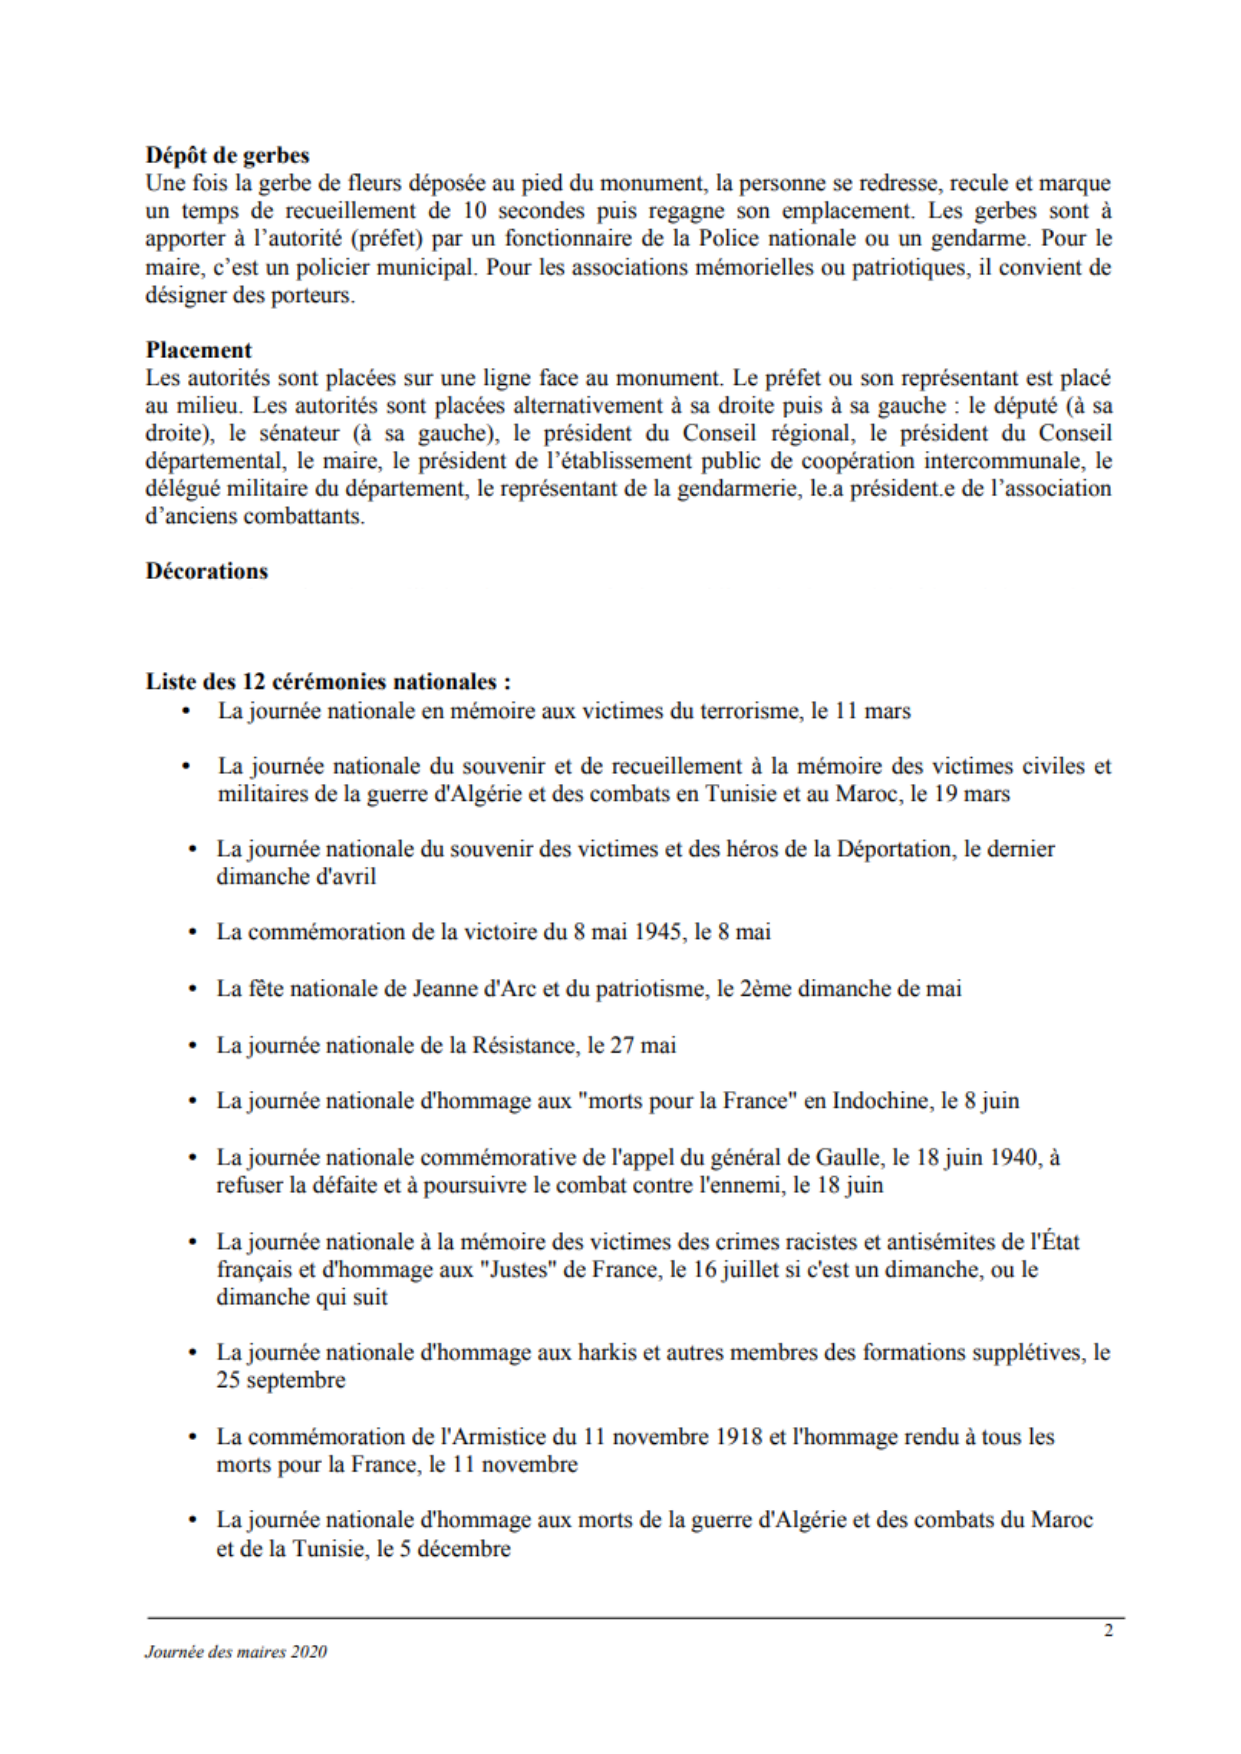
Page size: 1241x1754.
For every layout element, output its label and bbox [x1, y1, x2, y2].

picture [75, 75, 1166, 1664]
